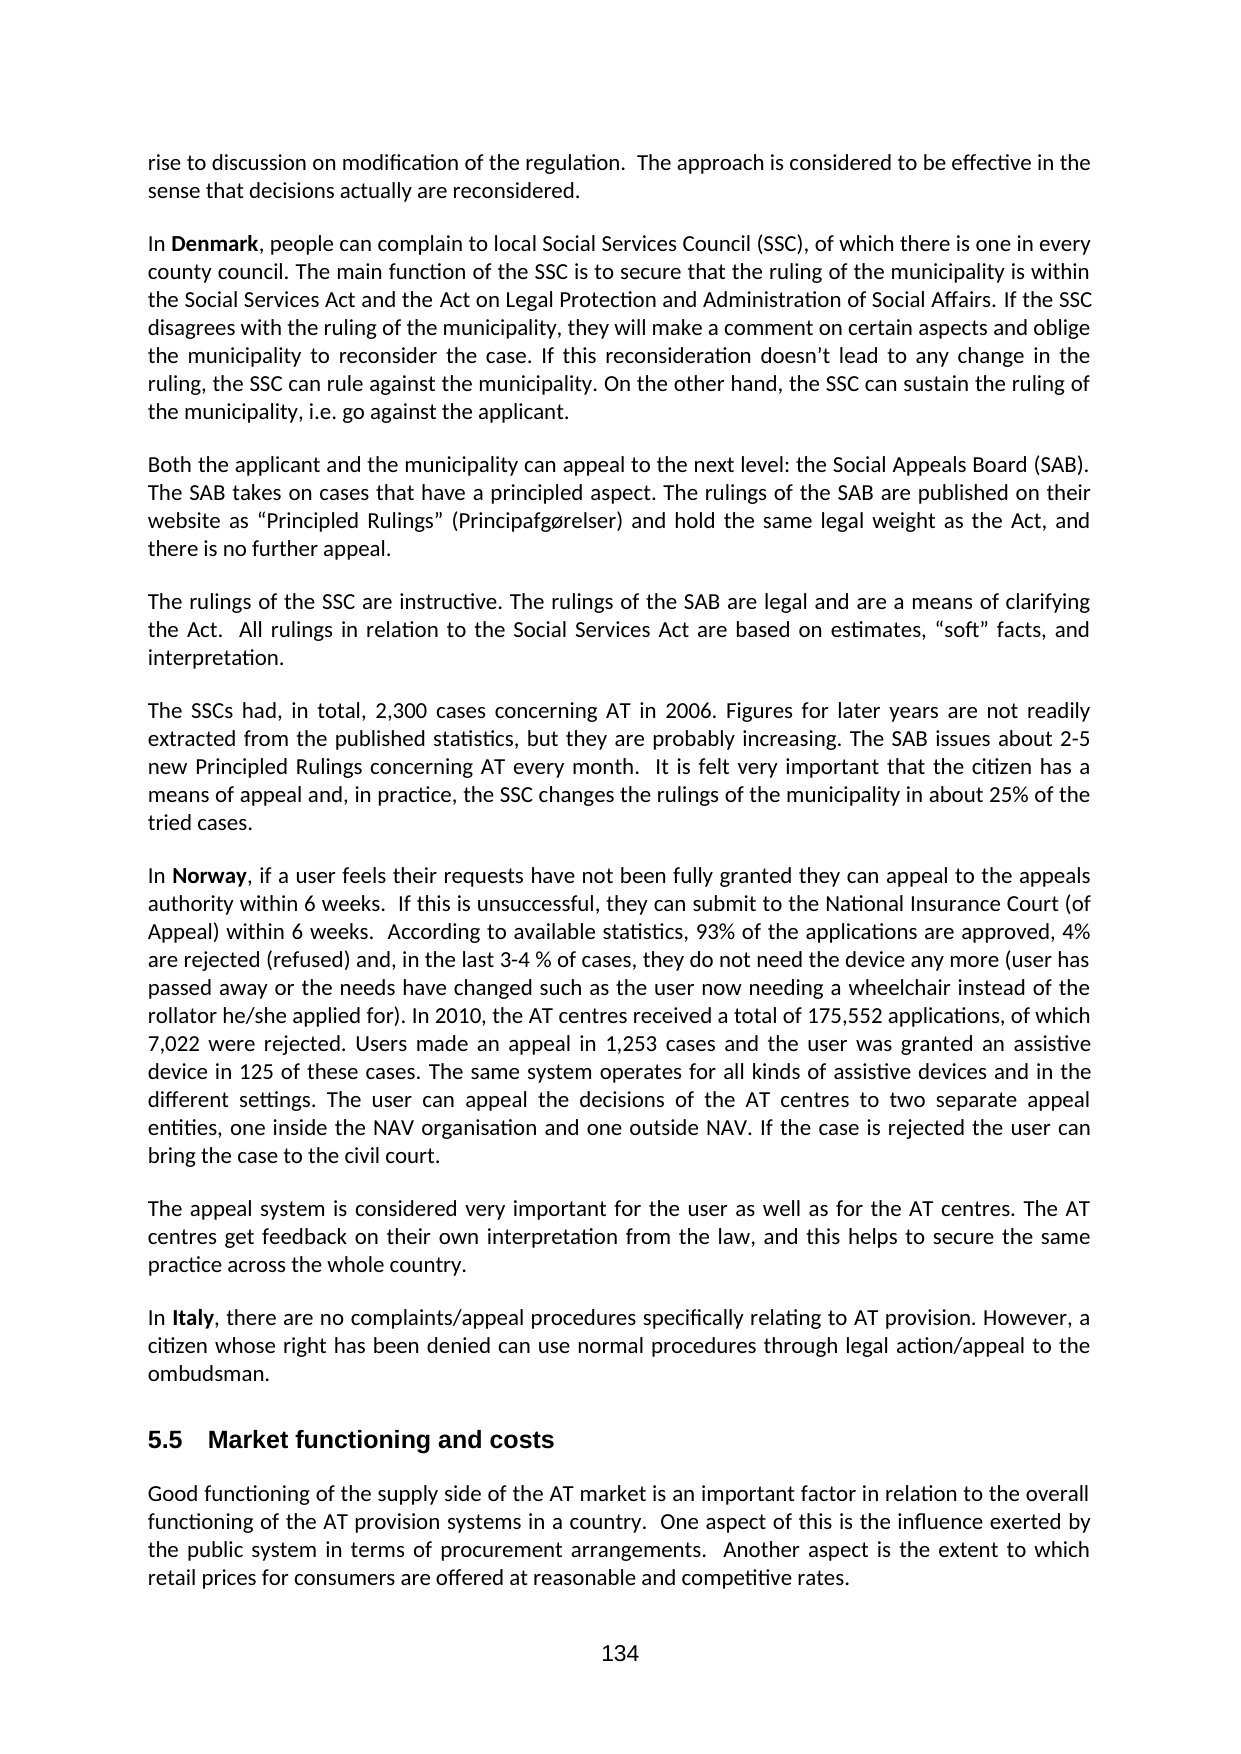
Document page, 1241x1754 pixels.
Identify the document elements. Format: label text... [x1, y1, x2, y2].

text The rulings of the SSC are instructive. The rulings of the SAB are legal and are a means of clarifying the Act. All rulings in relation to the Social Services Act are based on estimates, “soft” facts, and interpretation. [148, 587, 1092, 671]
text In Italy, there are no complaints/appeal procedures specifically relating to AT provision. However, a citizen whose right has been denied can use normal procedures through legal action/appeal to the ombudsman. [148, 1303, 1092, 1387]
text In Denmark, people can complain to local Social Services Council (SSC), of which there is one in every county council. The main function of the SSC is to secure that the ruling of the municipality is within the Social Services Act and the Act on Legal Protection and Administration of Social Affairs. If the SSC disagrees with the ruling of the municipality, they will make a comment on certain aspects and oblige the municipality to reconsider the case. If this reconsideration doesn’t lead to any change in the ruling, the SSC can rule against the municipality. On the other hand, the SSC can sustain the ruling of the municipality, i.e. go against the applicant. [148, 229, 1092, 425]
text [148, 148, 1092, 204]
subtitle Market functioning and costs [148, 1425, 1092, 1454]
text Both the applicant and the municipality can appeal to the next level: the Social Appeals Board (SAB). The SAB takes on cases that have a principled aspect. The rulings of the SAB are published on their website as “Principled Rulings” (Principafgørelser) and hold the same legal weight as the Act, and there is no further appeal. [148, 450, 1092, 562]
text The appeal system is considered very important for the user as well as for the AT centres. The AT centres get feedback on their own interpretation from the law, and this helps to secure the same practice across the whole country. [148, 1194, 1092, 1278]
text Good functioning of the supply side of the AT market is an important factor in relation to the overall functioning of the AT provision systems in a country. One aspect of this is the influence exerted by the public system in terms of procurement arrangements. Another aspect is the extent to which retail prices for consumers are offered at reasonable and competitive rates. [148, 1479, 1092, 1591]
text The SSCs had, in total, 2,300 cases concerning AT in 2006. Figures for later years are not readily extracted from the published statistics, but they are probably increasing. The SAB issues about 2-5 new Principled Rulings concerning AT every month. It is felt very important that the citizen has a means of appeal and, in practice, the SSC changes the rulings of the municipality in about 25% of the tried cases. [148, 696, 1092, 836]
text In Norway, if a user feels their requests have not been fully granted they can appeal to the appeals authority within 6 weeks. If this is unsuccessful, they can submit to the National Insurance Court (of Appeal) within 6 weeks. According to available statistics, 93% of the applications are approved, 4% are rejected (refused) and, in the last 3-4 % of cases, they do not need the device any more (user has passed away or the needs have changed such as the user now needing a wheelchair instead of the rollator he/she applied for). In 2010, the AT centres received a total of 175,552 applications, of which 7,022 were rejected. Users made an appeal in 1,253 cases and the user was granted an assistive device in 125 of these cases. The same system operates for all kinds of assistive devices and in the different settings. The user can appeal the decisions of the AT centres to two separate appeal entities, one inside the NAV organisation and one outside NAV. If the case is rejected the user can bring the case to the civil court. [148, 861, 1092, 1169]
